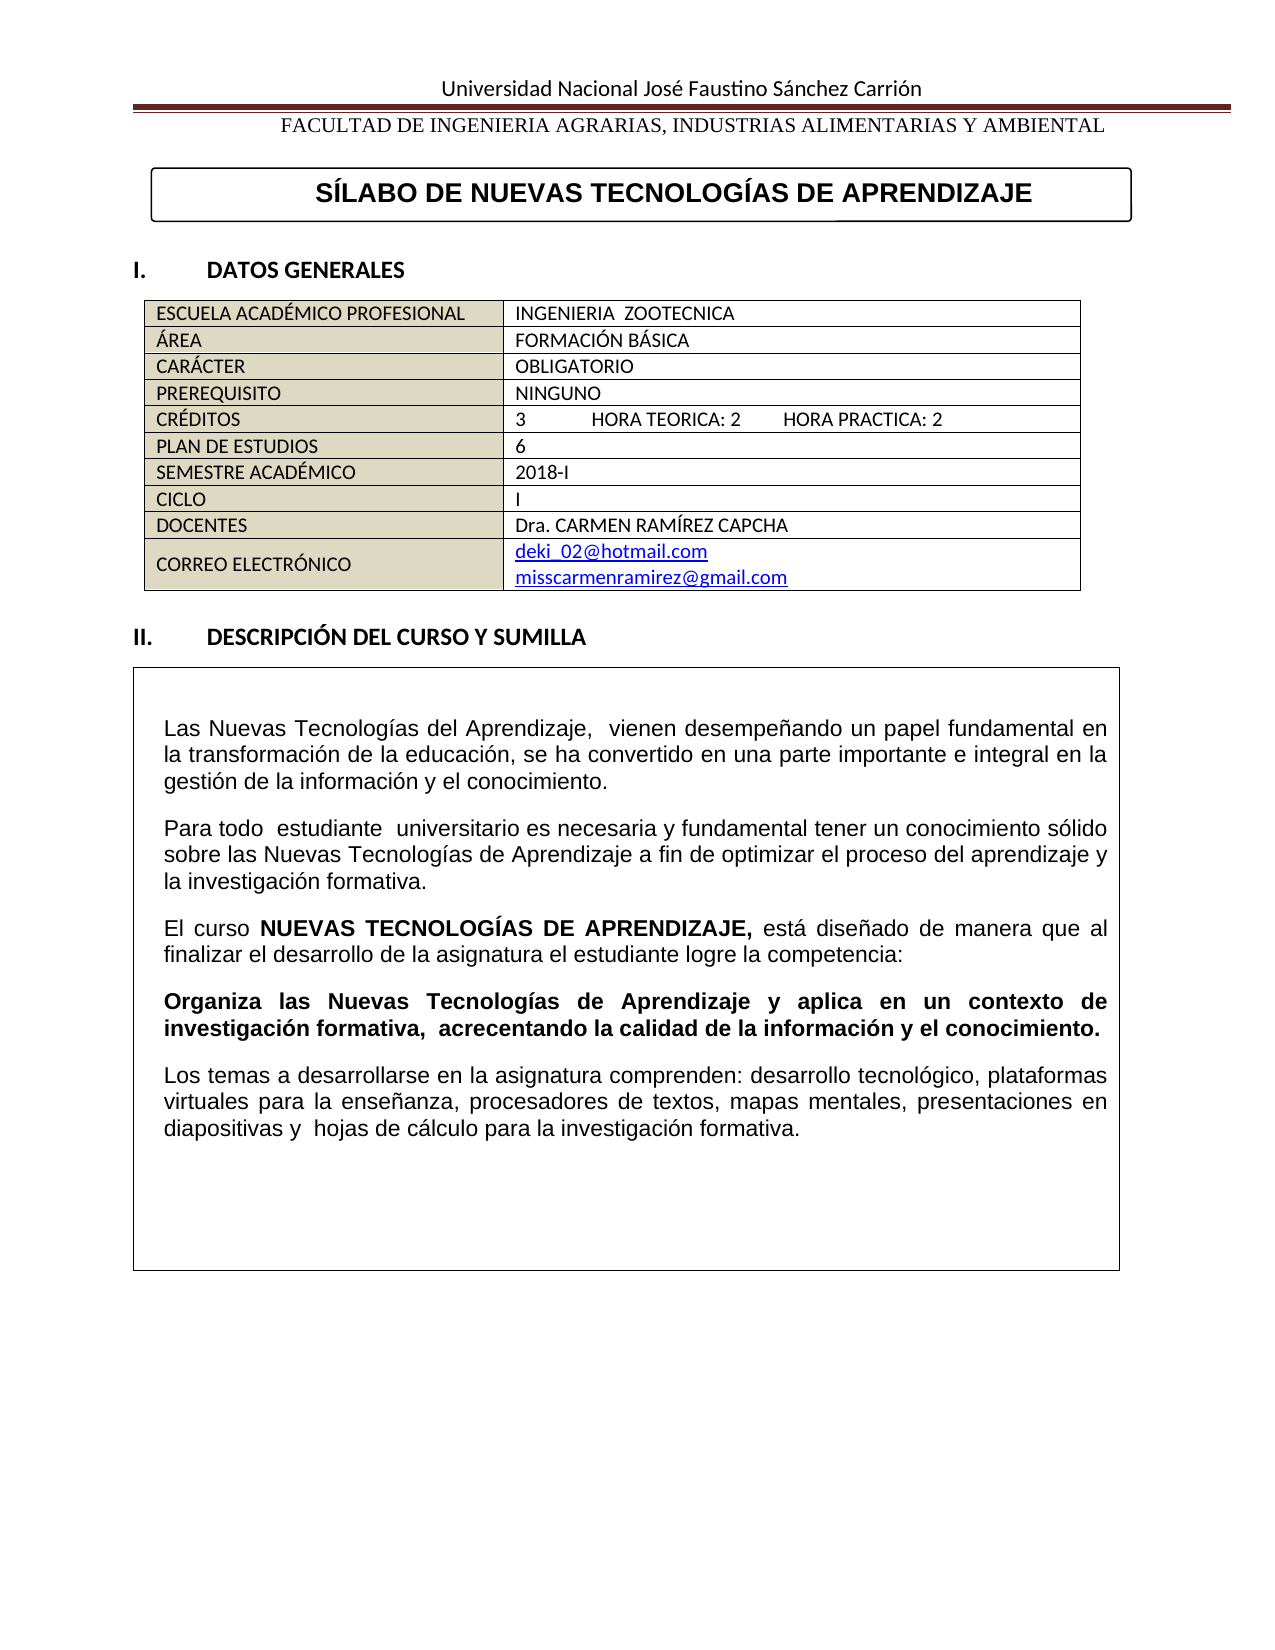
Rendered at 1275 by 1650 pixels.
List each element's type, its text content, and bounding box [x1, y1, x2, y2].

table_cell PLAN DE ESTUDIOS [145, 433, 503, 458]
table_cell OBLIGATORIO [504, 354, 1080, 379]
table_header Las Nuevas Tecnologías del Aprendizaje, vienen desempeñando un papel fundamental en la transformación de la educación, se ha convertido en una parte importante e integral en la gestión de la información y el conocimiento. Para todo estudiante universitario es necesaria y fundamental tener un conocimiento sólido sobre las Nuevas Tecnologías de Aprendizaje a fin de optimizar el proceso del aprendizaje y la investigación formativa. El curso NUEVAS TECNOLOGÍAS DE APRENDIZAJE, está diseñado de manera que al finalizar el desarrollo de la asignatura el estudiante logre la competencia: Organiza las Nuevas Tecnologías de Aprendizaje y aplica en un contexto de investigación formativa, acrecentando la calidad de la información y el conocimiento. Los temas a desarrollarse en la asignatura comprenden: desarrollo tecnológico, plataformas virtuales para la enseñanza, procesadores de textos, mapas mentales, presentaciones en diapositivas y hojas de cálculo para la investigación formativa. [134, 668, 1119, 1270]
table_cell ÁREA [145, 327, 503, 352]
table_cell CARÁCTER [145, 354, 503, 379]
table_cell I [504, 486, 1080, 511]
table_cell DOCENTES [145, 512, 503, 538]
table_cell CRÉDITOS [145, 406, 503, 432]
table_cell NINGUNO [504, 380, 1080, 405]
table_cell Dra. CARMEN RAMÍREZ CAPCHA [504, 512, 1080, 538]
list DATOS GENERALES [133, 254, 1231, 284]
table_cell CICLO [145, 486, 503, 511]
table_header INGENIERIA ZOOTECNICA [504, 301, 1080, 326]
table_cell PREREQUISITO [145, 380, 503, 405]
table_header ESCUELA ACADÉMICO PROFESIONAL [145, 301, 503, 326]
table_cell CORREO ELECTRÓNICO [145, 539, 503, 589]
table_cell FORMACIÓN BÁSICA [504, 327, 1080, 352]
table_cell 2018-I [504, 459, 1080, 485]
table_cell 3 HORA TEORICA: 2 HORA PRACTICA: 2 [504, 406, 1080, 432]
table_cell SEMESTRE ACADÉMICO [145, 459, 503, 485]
table_cell 6 [504, 433, 1080, 458]
table_cell deki_02@hotmail.com misscarmenramirez@gmail.com [504, 539, 1080, 589]
text II. DESCRIPCIÓN DEL CURSO Y SUMILLA [133, 621, 1231, 652]
